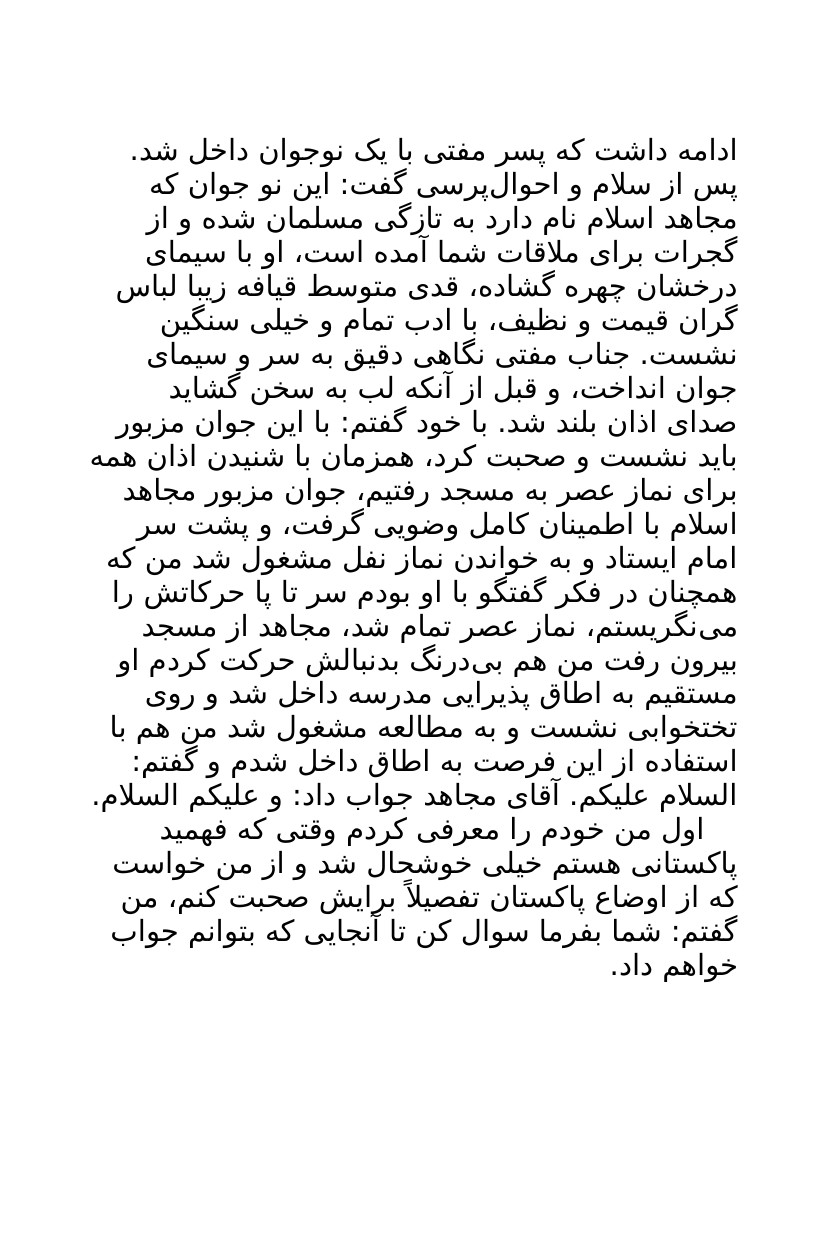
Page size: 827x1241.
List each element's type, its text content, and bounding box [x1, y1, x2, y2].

text اول من خودم را معرفی کردم وقتی که فهمید پاکستانی هستم خیلی خوشحال شد و از من خواست که از اوضاع پاکستان تفصیلاً برایش صحبت کنم، من گفتم: شما بفرما سوال کن تا آنجایی که بتوانم جواب خواهم داد. [89, 813, 738, 982]
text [89, 133, 738, 813]
